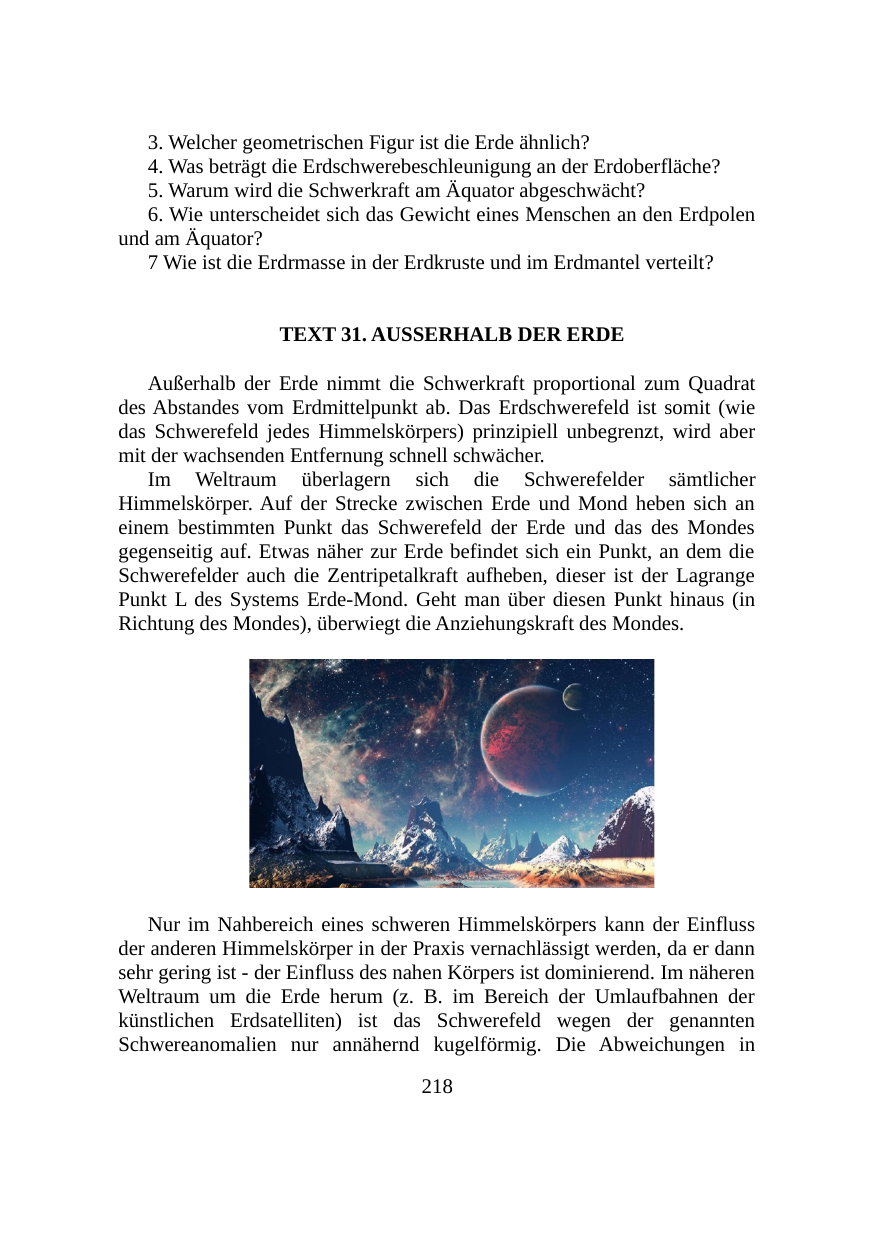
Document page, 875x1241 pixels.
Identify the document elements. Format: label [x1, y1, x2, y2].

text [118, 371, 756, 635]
picture [249, 659, 655, 888]
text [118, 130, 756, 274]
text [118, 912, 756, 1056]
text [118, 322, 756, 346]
